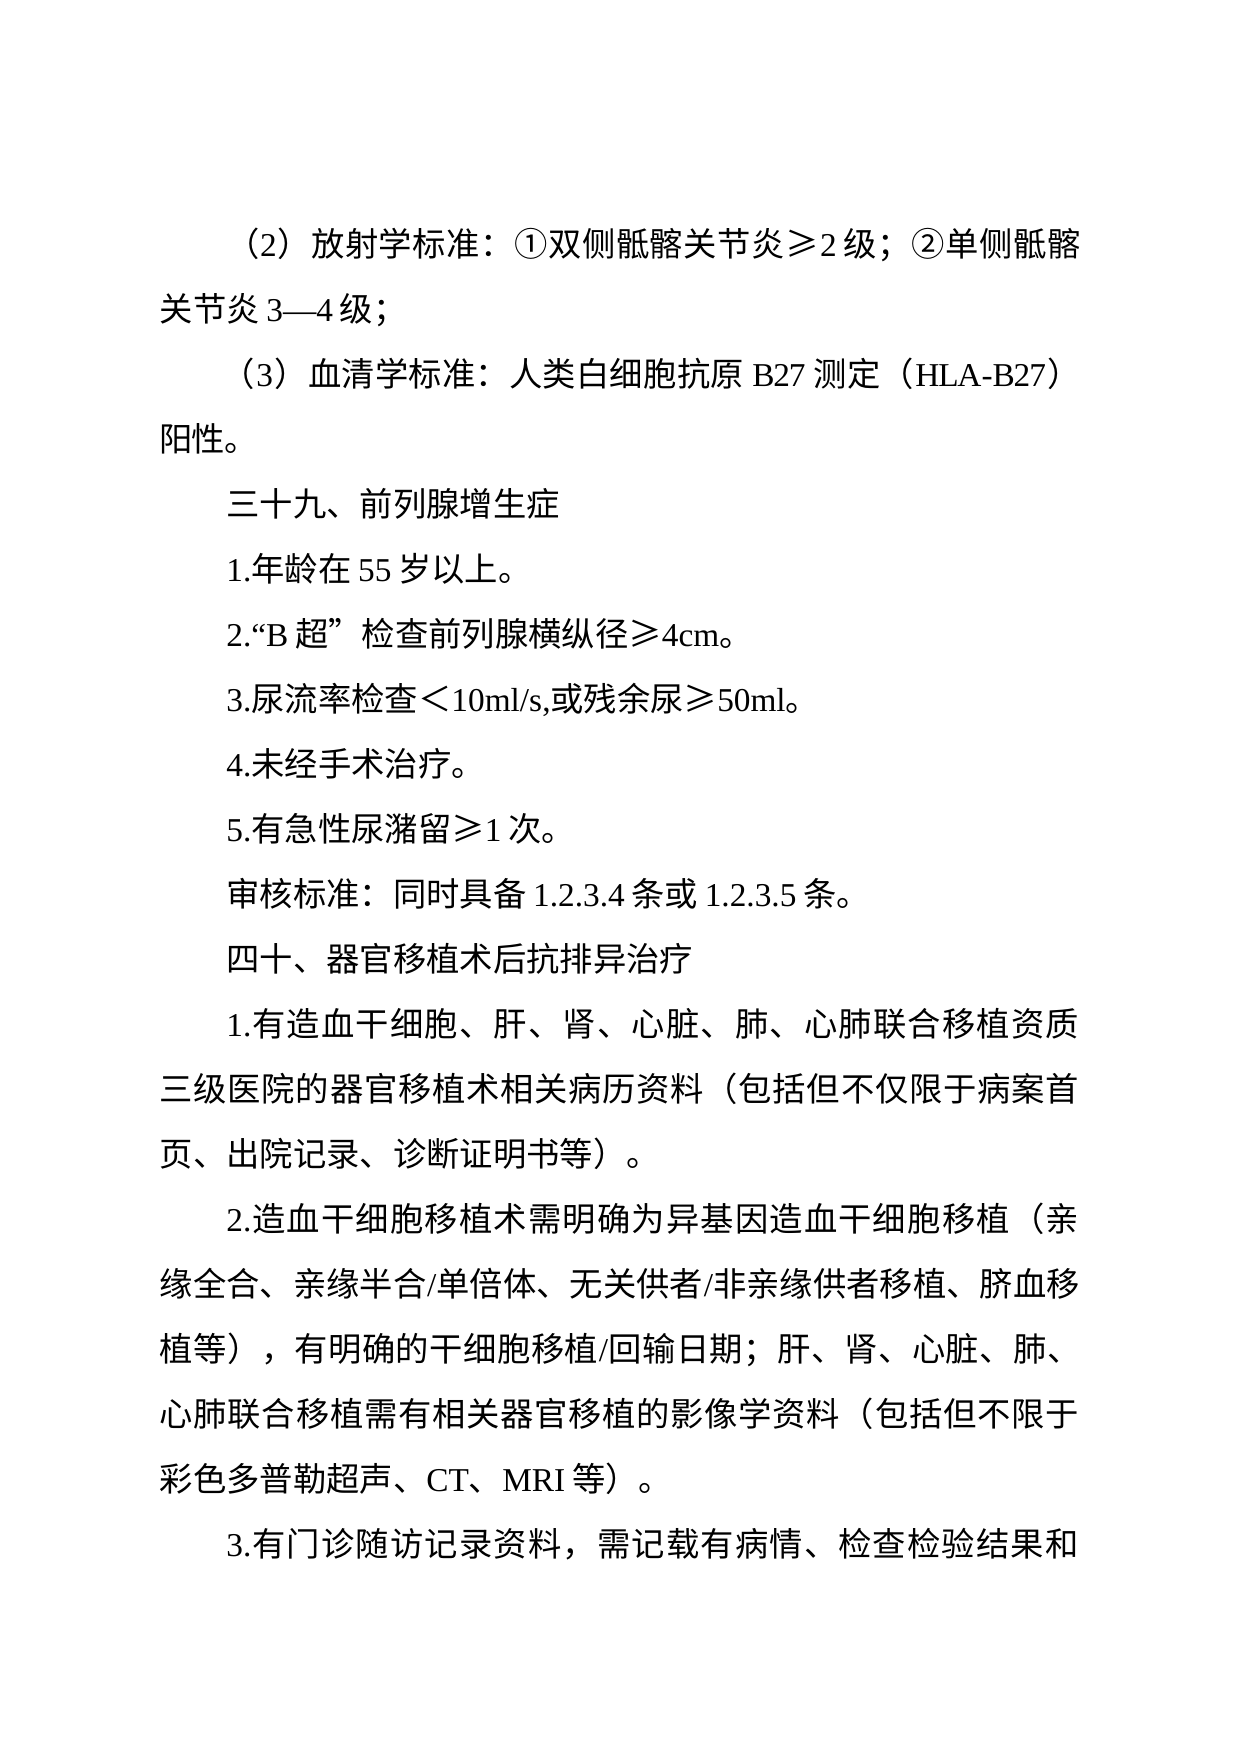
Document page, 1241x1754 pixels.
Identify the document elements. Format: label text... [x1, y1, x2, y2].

text 1.有造血干细胞、肝、肾、心脏、肺、心肺联合移植资质三级医院的器官移植术相关病历资料（包括但不仅限于病案首页、出院记录、诊断证明书等）。 [159, 989, 1081, 1184]
text 2.造血干细胞移植术需明确为异基因造血干细胞移植（亲缘全合、亲缘半合/单倍体、无关供者/非亲缘供者移植、脐血移植等），有明确的干细胞移植/回输日期；肝、肾、心脏、肺、心肺联合移植需有相关器官移植的影像学资料（包括但不限于彩色多普勒超声、CT、MRI等）。 [159, 1184, 1081, 1509]
text （2）放射学标准：①双侧骶髂关节炎≥2级；②单侧骶髂关节炎3—4级； [159, 209, 1081, 339]
text 三十九、前列腺增生症 [159, 469, 1081, 534]
text （3）血清学标准：人类白细胞抗原B27测定（HLA-B27）阳性。 [159, 339, 1081, 469]
text 四十、器官移植术后抗排异治疗 [159, 924, 1081, 989]
text 5.有急性尿潴留≥1次。 [159, 794, 1081, 859]
text 4.未经手术治疗。 [159, 729, 1081, 794]
text 审核标准：同时具备1.2.3.4条或1.2.3.5条。 [159, 859, 1081, 924]
text 2.“B超”检查前列腺横纵径≥4cm。 [159, 599, 1081, 664]
text 3.尿流率检查＜10ml/s,或残余尿≥50ml。 [159, 664, 1081, 729]
text 1.年龄在55岁以上。 [159, 534, 1081, 599]
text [159, 1509, 1081, 1574]
